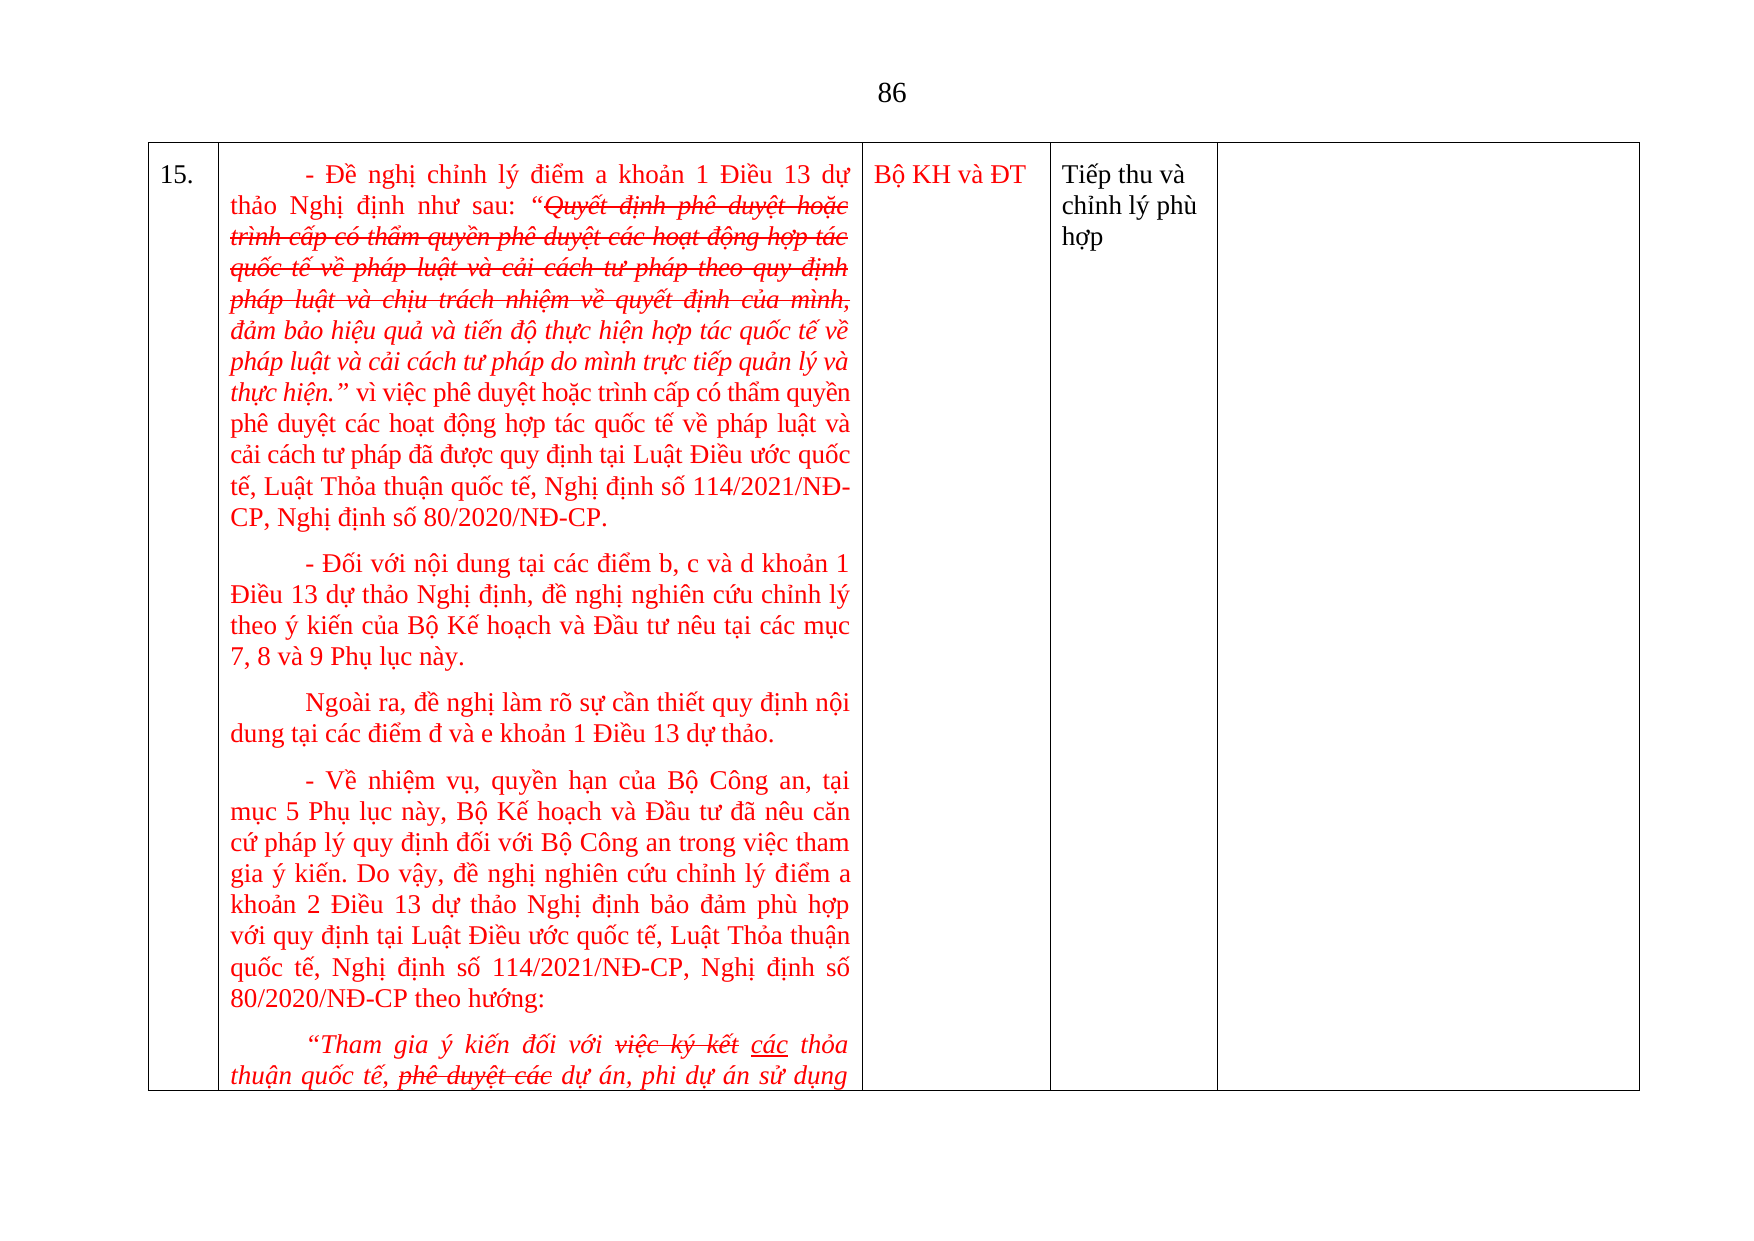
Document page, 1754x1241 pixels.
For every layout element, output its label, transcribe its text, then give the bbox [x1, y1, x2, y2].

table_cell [1051, 143, 1217, 1090]
table_cell Bộ KH và ĐT [863, 143, 1050, 1090]
table_cell 15. [149, 143, 218, 1090]
table_cell [1218, 143, 1639, 1090]
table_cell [219, 143, 862, 1090]
